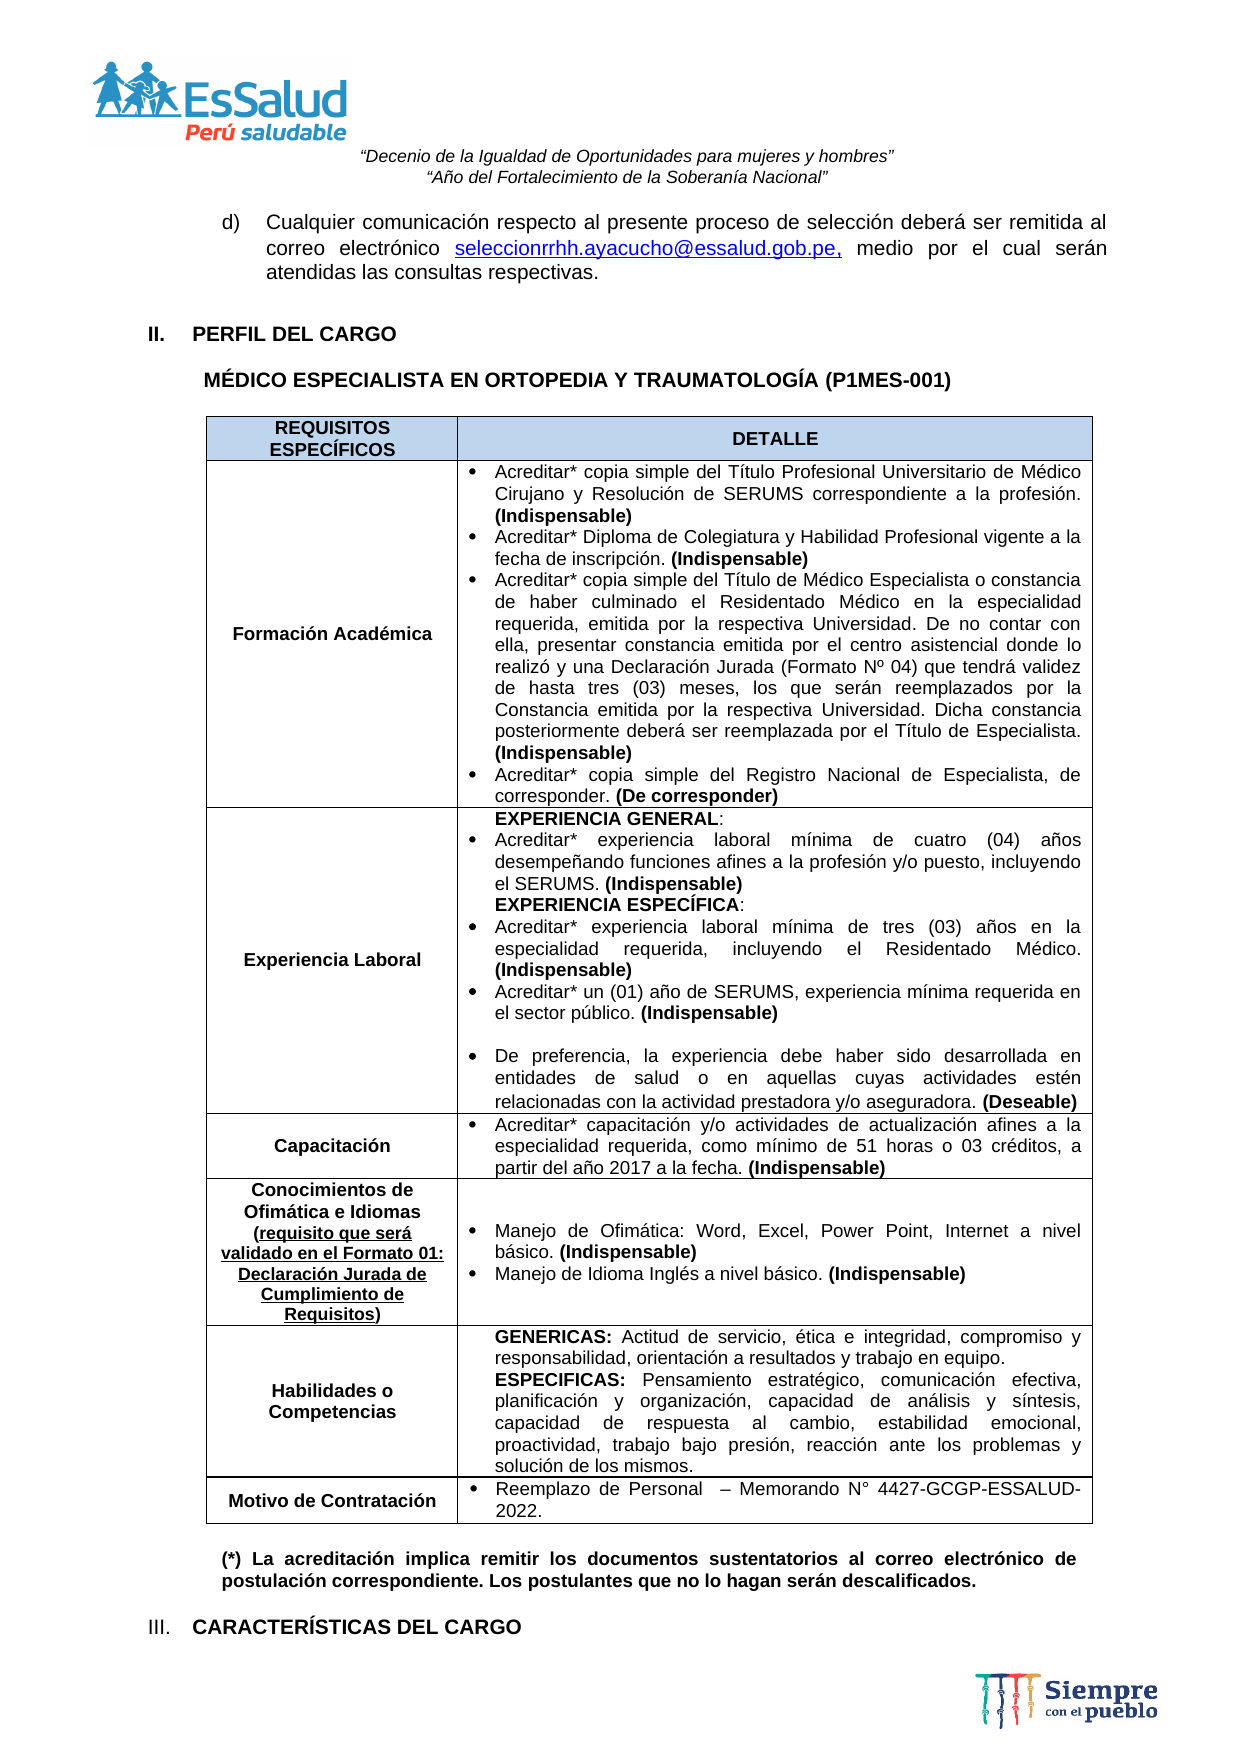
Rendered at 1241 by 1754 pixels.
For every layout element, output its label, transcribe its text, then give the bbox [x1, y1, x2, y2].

table_cell Formación Académica [207, 461, 457, 807]
list CARACTERÍSTICAS DEL CARGO [148, 1615, 1107, 1639]
list PERFIL DEL CARGO [148, 322, 1107, 346]
table_cell Conocimientos de Ofimática e Idiomas (requisito que será validado en el Formato 01: Declaración Jurada de Cumplimiento de Requisitos) [207, 1179, 457, 1324]
table_header DETALLE [458, 417, 1092, 460]
table_cell Reemplazo de Personal – Memorando N° 4427-GCGP-ESSALUD-2022. [458, 1478, 1092, 1523]
table_cell Capacitación [207, 1114, 457, 1178]
text (*) La acreditación implica remitir los documentos sustentatorios al correo electrónico de postulación correspondiente. Los postulantes que no lo hagan serán descalificados. [221, 1548, 1078, 1591]
table_cell Motivo de Contratación [207, 1478, 457, 1523]
table_cell Experiencia Laboral [207, 808, 457, 1112]
picture [86, 53, 353, 148]
table_cell Manejo de Ofimática: Word, Excel, Power Point, Internet a nivel básico. (Indispensable) Manejo de Idioma Inglés a nivel básico. (Indispensable) [458, 1179, 1092, 1324]
picture [964, 1667, 1163, 1735]
text MÉDICO ESPECIALISTA EN ORTOPEDIA Y TRAUMATOLOGÍA (P1MES-001) [192, 368, 1107, 392]
table_cell EXPERIENCIA GENERAL: Acreditar* experiencia laboral mínima de cuatro (04) años desempeñando funciones afines a la profesión y/o puesto, incluyendo el SERUMS. (Indispensable) EXPERIENCIA ESPECÍFICA: Acreditar* experiencia laboral mínima de tres (03) años en la especialidad requerida, incluyendo el Residentado Médico. (Indispensable) Acreditar* un (01) año de SERUMS, experiencia mínima requerida en el sector público. (Indispensable) De preferencia, la experiencia debe haber sido desarrollada en entidades de salud o en aquellas cuyas actividades estén relacionadas con la actividad prestadora y/o aseguradora. (Deseable) [458, 808, 1092, 1112]
table_cell Habilidades o Competencias [207, 1326, 457, 1476]
table_cell Acreditar* capacitación y/o actividades de actualización afines a la especialidad requerida, como mínimo de 51 horas o 03 créditos, a partir del año 2017 a la fecha. (Indispensable) [458, 1114, 1092, 1178]
table_cell Acreditar* copia simple del Título Profesional Universitario de Médico Cirujano y Resolución de SERUMS correspondiente a la profesión. (Indispensable) Acreditar* Diploma de Colegiatura y Habilidad Profesional vigente a la fecha de inscripción. (Indispensable) Acreditar* copia simple del Título de Médico Especialista o constancia de haber culminado el Residentado Médico en la especialidad requerida, emitida por la respectiva Universidad. De no contar con ella, presentar constancia emitida por el centro asistencial donde lo realizó y una Declaración Jurada (Formato Nº 04) que tendrá validez de hasta tres (03) meses, los que serán reemplazados por la Constancia emitida por la respectiva Universidad. Dicha constancia posteriormente deberá ser reemplazada por el Título de Especialista. (Indispensable) Acreditar* copia simple del Registro Nacional de Especialista, de corresponder. (De corresponder) [458, 461, 1092, 807]
table_cell GENERICAS: Actitud de servicio, ética e integridad, compromiso y responsabilidad, orientación a resultados y trabajo en equipo. ESPECIFICAS: Pensamiento estratégico, comunicación efectiva, planificación y organización, capacidad de análisis y síntesis, capacidad de respuesta al cambio, estabilidad emocional, proactividad, trabajo bajo presión, reacción ante los problemas y solución de los mismos. [458, 1326, 1092, 1476]
table_header REQUISITOS ESPECÍFICOS [207, 417, 457, 460]
list Cualquier comunicación respecto al presente proceso de selección deberá ser remitida al correo electrónico seleccionrrhh.ayacucho@essalud.gob.pe, medio por el cual serán atendidas las consultas respectivas. [222, 210, 1107, 284]
